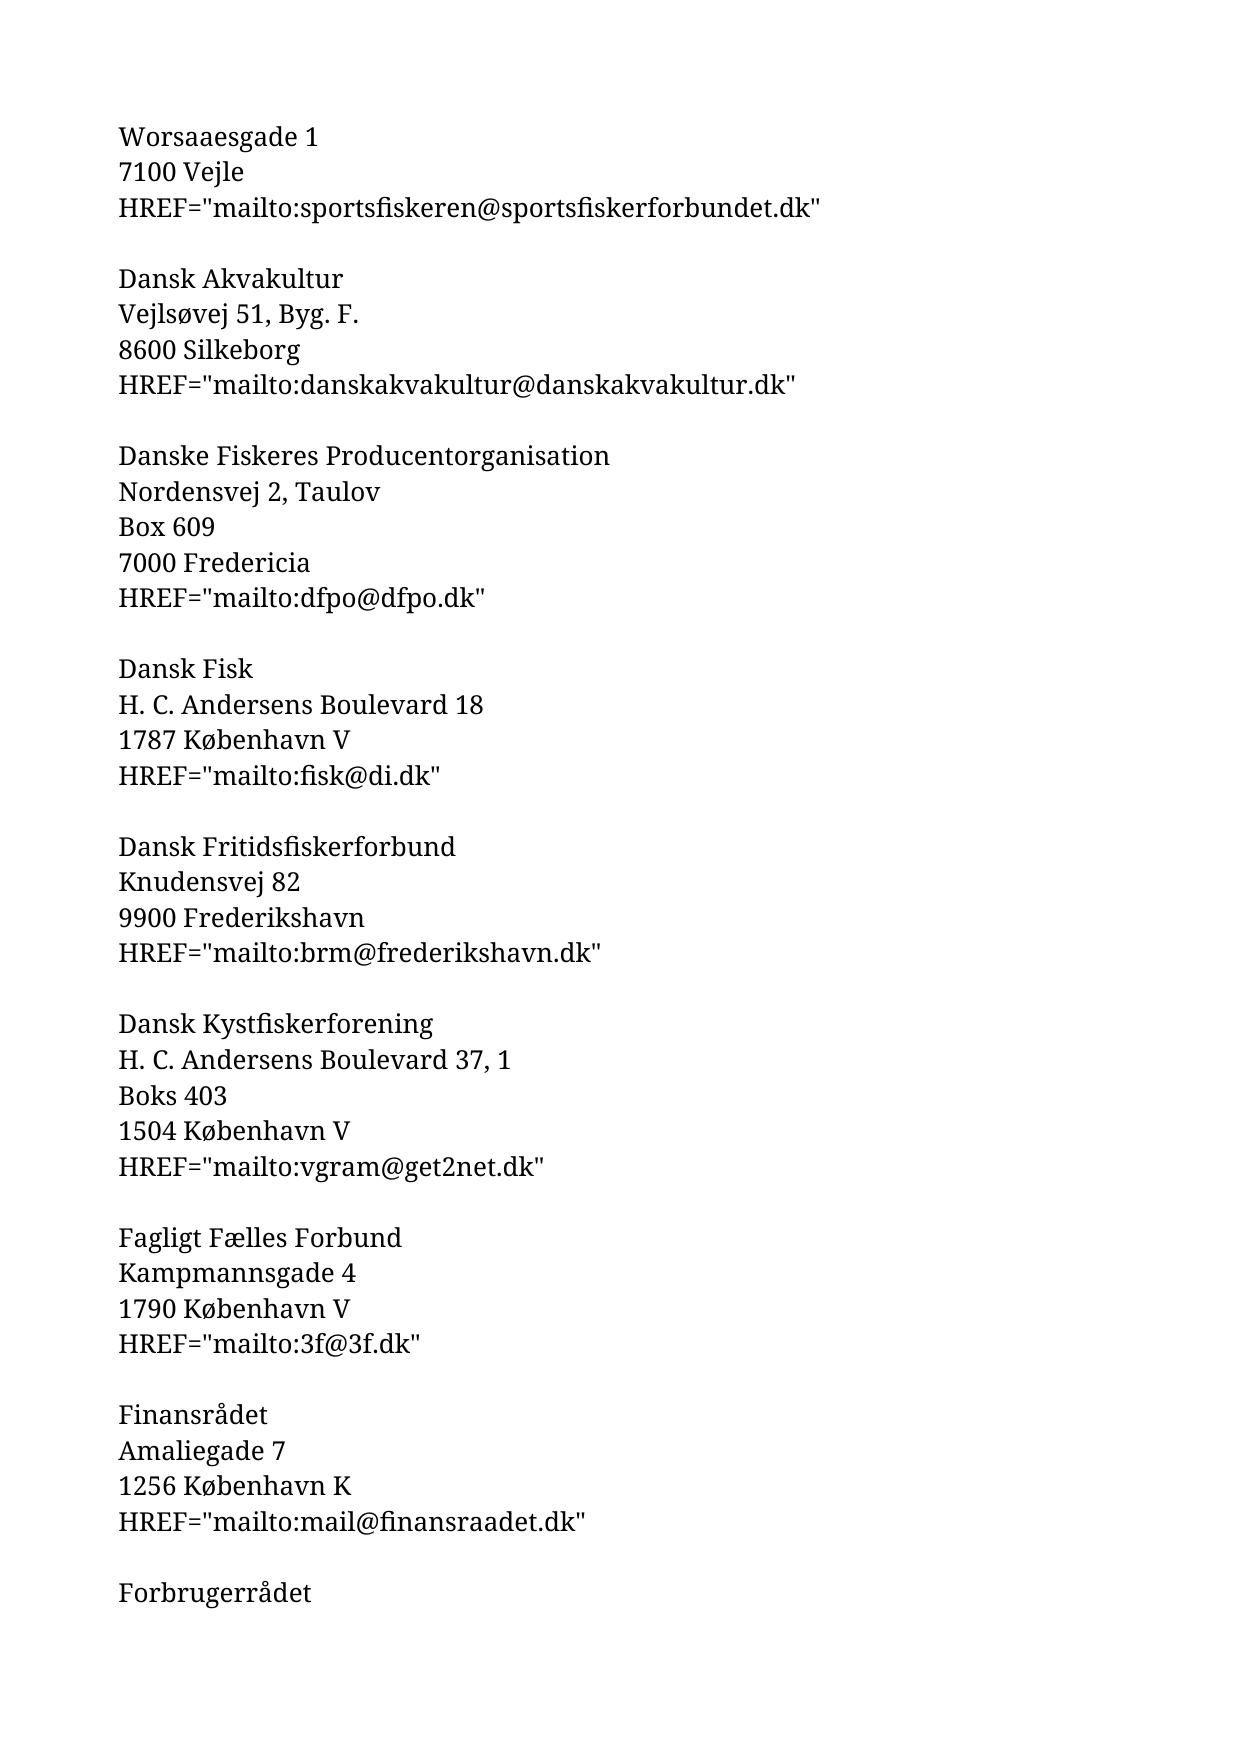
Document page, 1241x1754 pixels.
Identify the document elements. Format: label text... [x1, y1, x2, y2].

text HREF="mailto:3f@3f.dk" [118, 1326, 1122, 1361]
text HREF="mailto:mail@finansraadet.dk" [118, 1497, 1122, 1532]
text Amaliegade 7 [118, 1426, 1122, 1461]
text Nordensvej 2, Taulov [118, 473, 1122, 509]
text Kampmannsgade 4 [118, 1255, 1122, 1290]
text Finansrådet [118, 1390, 1122, 1426]
text H. C. Andersens Boulevard 37, 1 [118, 1042, 1122, 1077]
text Dansk Kystfiskerforening [118, 1006, 1122, 1042]
text Fagligt Fælles Forbund [118, 1219, 1122, 1255]
text HREF="mailto:brm@frederikshavn.dk" [118, 935, 1122, 971]
text HREF="mailto:danskakvakultur@danskakvakultur.dk" [118, 367, 1122, 402]
text H. C. Andersens Boulevard 18 [118, 686, 1122, 722]
text Boks 403 [118, 1077, 1122, 1113]
text HREF="mailto:dfpo@dfpo.dk" [118, 580, 1122, 615]
text Box 609 [118, 509, 1122, 544]
text Dansk Fritidsfiskerforbund [118, 828, 1122, 864]
text 1787 København V [118, 722, 1122, 757]
text 1256 København K [118, 1461, 1122, 1497]
text Worsaaesgade 1 7100 Vejle [118, 118, 1122, 189]
text Dansk Fisk [118, 651, 1122, 686]
text 1504 København V [118, 1113, 1122, 1148]
text 7000 Fredericia [118, 544, 1122, 580]
text Forbrugerrådet [118, 1568, 1122, 1603]
text Danske Fiskeres Producentorganisation [118, 438, 1122, 473]
text HREF="mailto:fisk@di.dk" [118, 757, 1122, 793]
text Dansk Akvakultur [118, 260, 1122, 296]
text 8600 Silkeborg [118, 331, 1122, 367]
text Vejlsøvej 51, Byg. F. [118, 296, 1122, 331]
text Knudensvej 82 9900 Frederikshavn [118, 864, 1122, 935]
text 1790 København V [118, 1290, 1122, 1326]
text HREF="mailto:vgram@get2net.dk" [118, 1148, 1122, 1184]
text HREF="mailto:sportsfiskeren@sportsfiskerforbundet.dk" [118, 189, 1122, 225]
